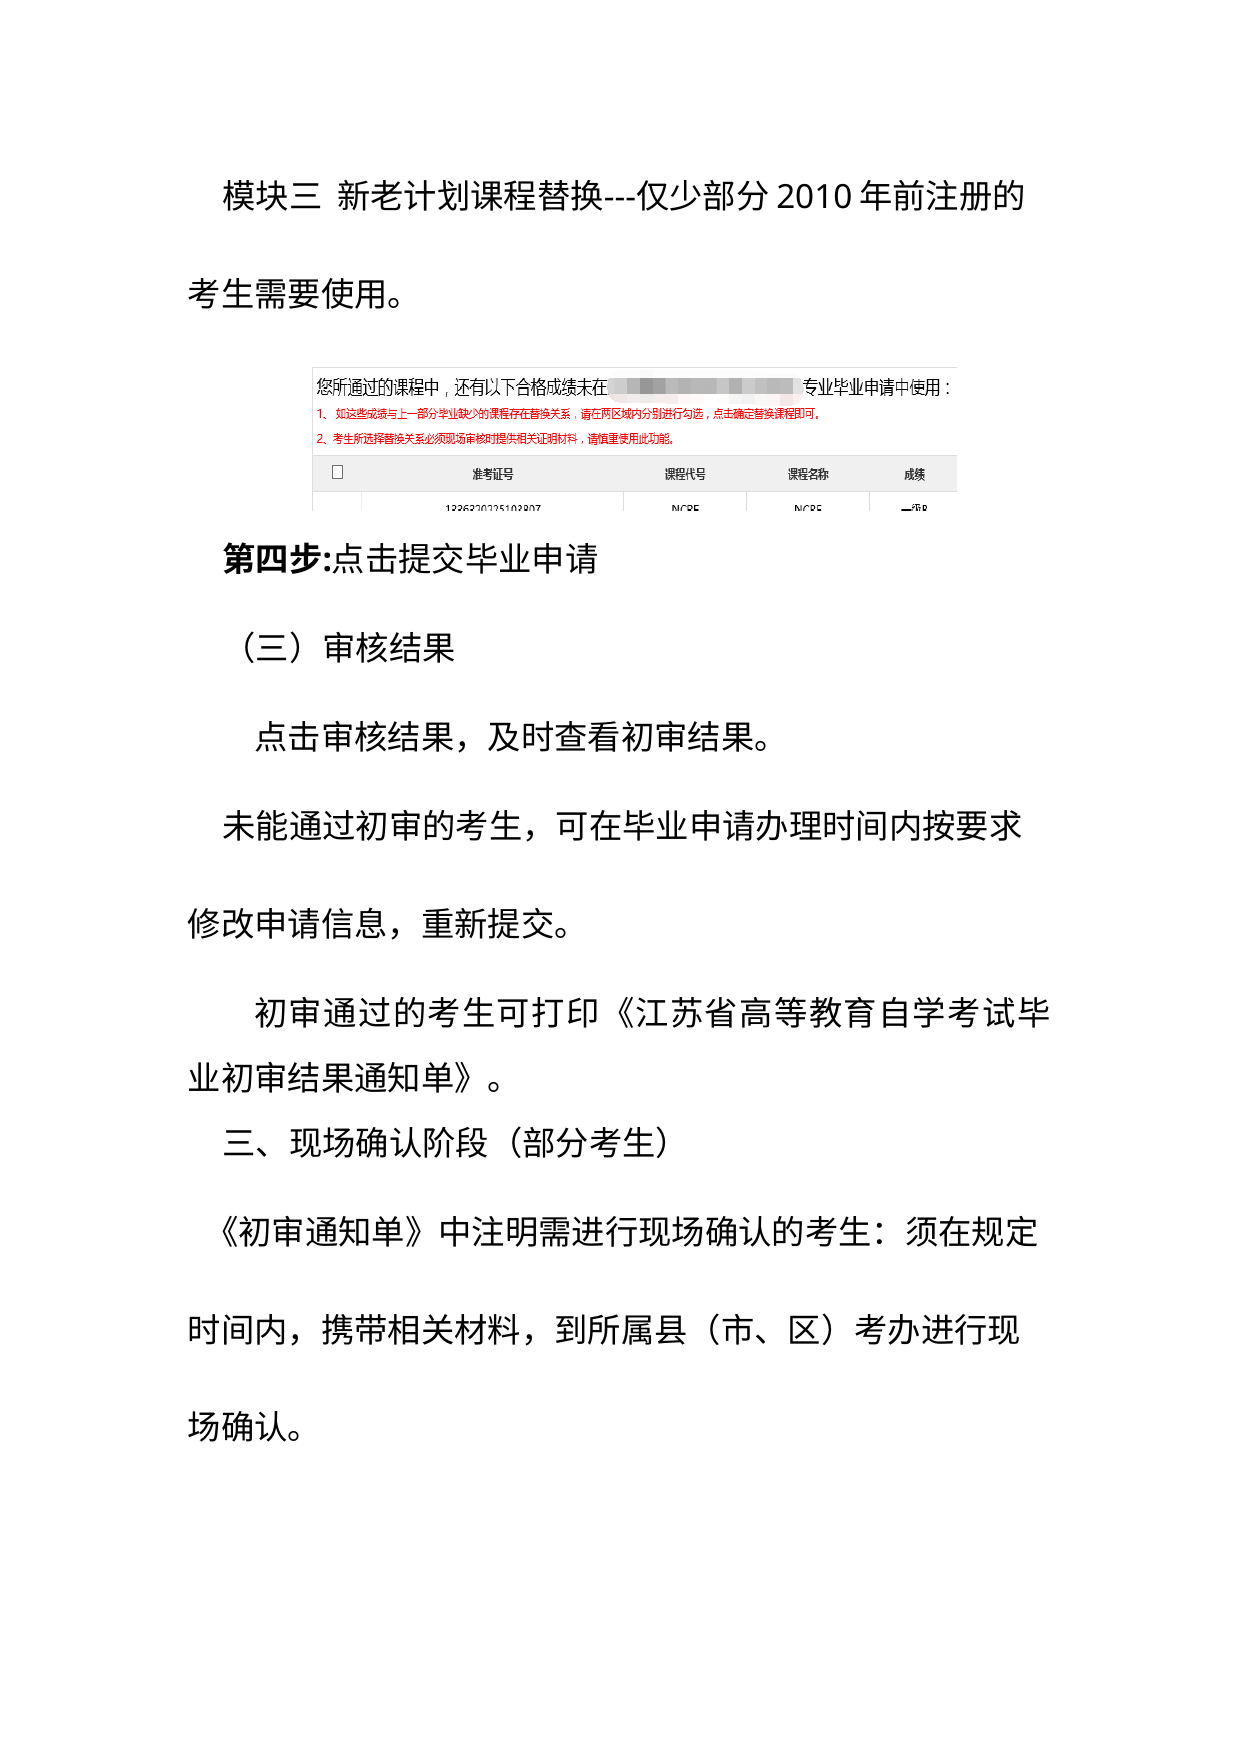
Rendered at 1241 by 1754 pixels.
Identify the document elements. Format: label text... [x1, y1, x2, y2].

text 《初审通知单》中注明需进行现场确认的考生：须在规定时间内，携带相关材料，到所属县（市、区）考办进行现场确认。 [187, 1197, 1053, 1457]
text 未能通过初审的考生，可在毕业申请办理时间内按要求修改申请信息，重新提交。 [187, 792, 1053, 954]
text 初审通过的考生可打印《江苏省高等教育自学考试毕业初审结果通知单》。 [187, 978, 1053, 1108]
text 第四步:点击提交毕业申请 [187, 524, 1053, 589]
text （三）审核结果 [187, 613, 1053, 678]
text 三、现场确认阶段（部分考生） [187, 1108, 1053, 1173]
text 点击审核结果，及时查看初审结果。 [187, 703, 1053, 768]
picture [283, 348, 958, 511]
text 模块三 新老计划课程替换---仅少部分2010年前注册的考生需要使用。 [187, 162, 1053, 324]
